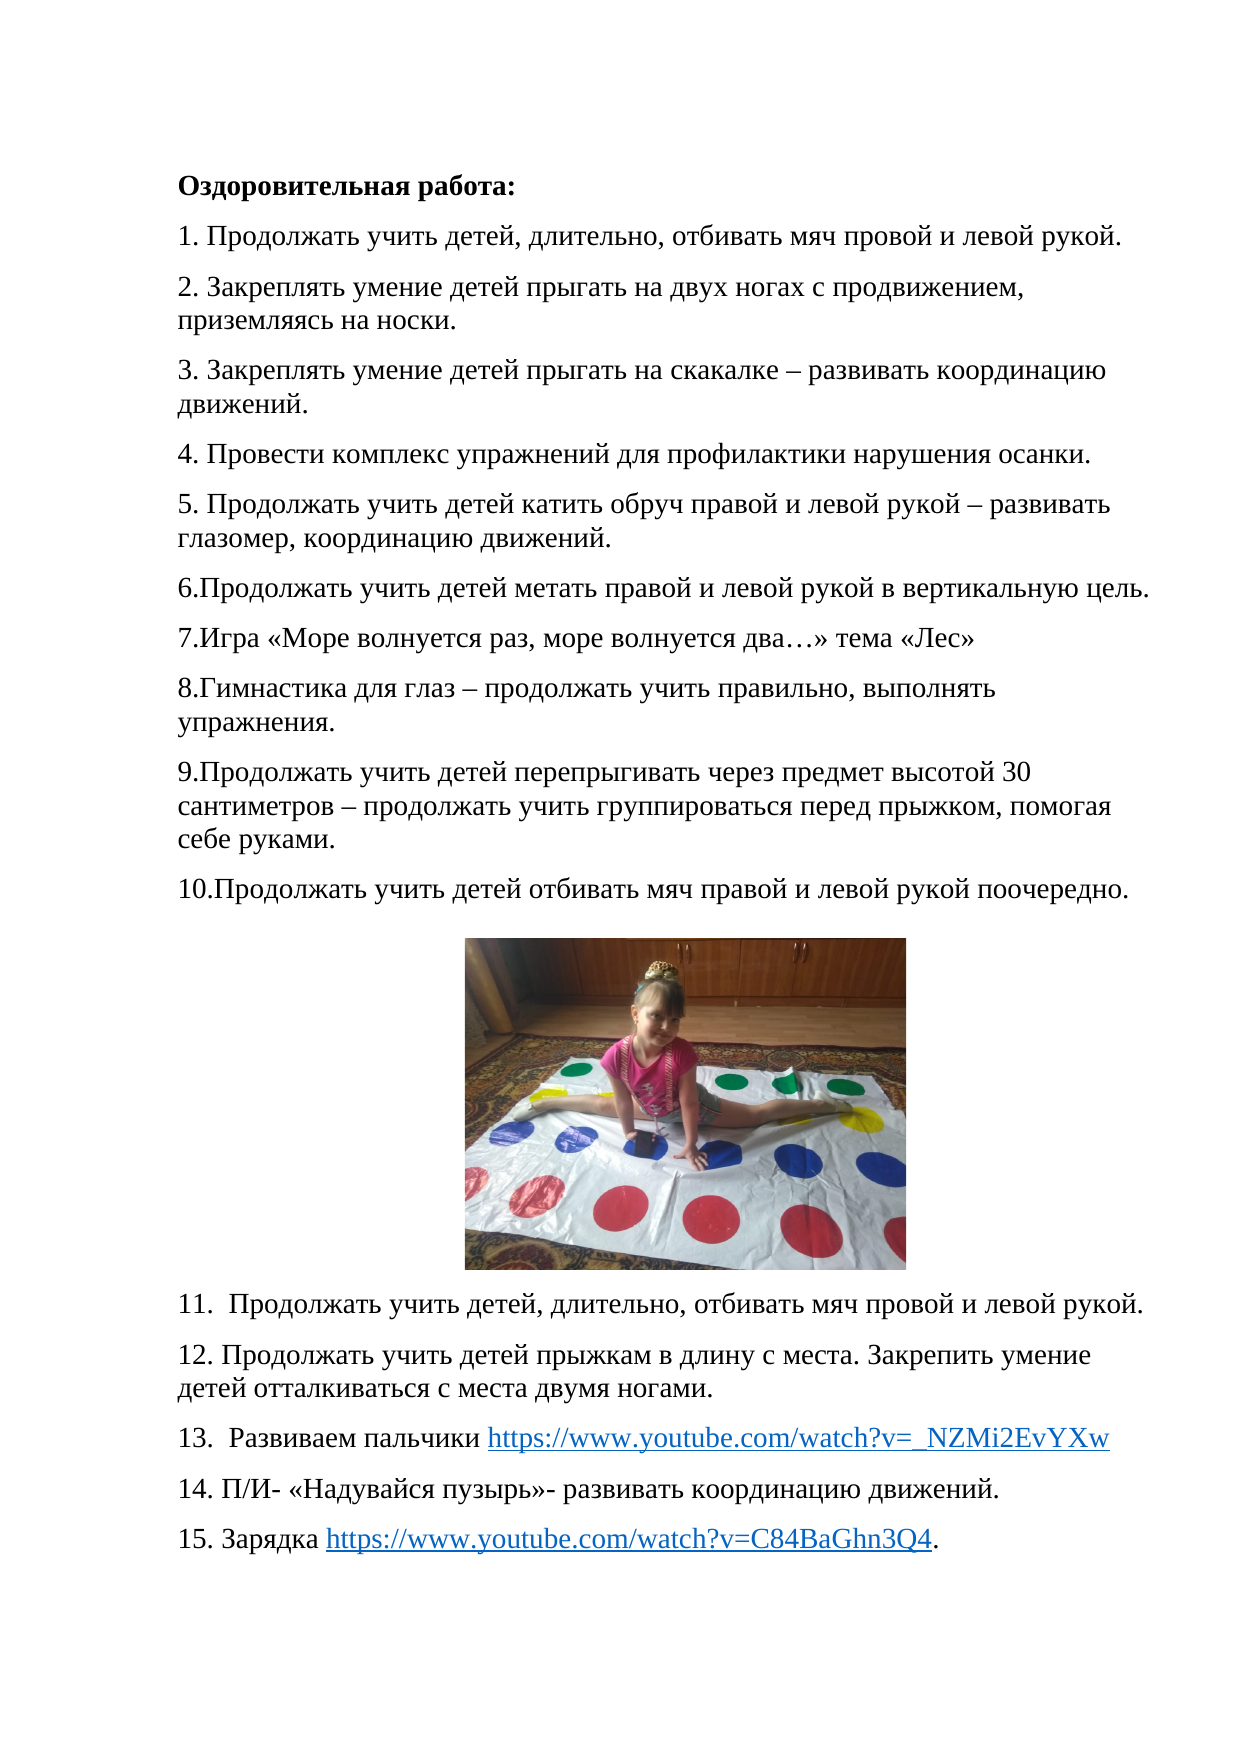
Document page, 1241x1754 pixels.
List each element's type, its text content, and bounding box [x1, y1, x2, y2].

text 14. П/И- «Надувайся пузырь»- развивать координацию движений. [177, 1471, 1152, 1504]
text 10.Продолжать учить детей отбивать мяч правой и левой рукой поочередно. [177, 872, 1152, 905]
text 8.Гимнастика для глаз – продолжать учить правильно, выполнять упражнения. [177, 671, 1152, 738]
text 15. Зарядка https://www.youtube.com/watch?v=C84BaGhn3Q4. [177, 1521, 1152, 1554]
text Оздоровительная работа: [177, 168, 1152, 202]
text 6.Продолжать учить детей метать правой и левой рукой в вертикальную цель. [177, 570, 1152, 604]
text 7.Игра «Море волнуется раз, море волнуется два…» тема «Лес» [177, 620, 1152, 654]
text 9.Продолжать учить детей перепрыгивать через предмет высотой 30 сантиметров – продолжать учить группироваться перед прыжком, помогая себе руками. [177, 754, 1152, 855]
text 12. Продолжать учить детей прыжкам в длину с места. Закрепить умение детей отталкиваться с места двумя ногами. [177, 1337, 1152, 1404]
text 1. Продолжать учить детей, длительно, отбивать мяч провой и левой рукой. [177, 218, 1152, 252]
text 11. Продолжать учить детей, длительно, отбивать мяч провой и левой рукой. [177, 1287, 1152, 1320]
text 4. Провести комплекс упражнений для профилактики нарушения осанки. [177, 436, 1152, 470]
picture [464, 938, 907, 1270]
text 5. Продолжать учить детей катить обруч правой и левой рукой – развивать глазомер, координацию движений. [177, 486, 1152, 553]
text 3. Закреплять умение детей прыгать на скакалке – развивать координацию движений. [177, 352, 1152, 419]
text 13. Развиваем пальчики https://www.youtube.com/watch?v=_NZMi2EvYXw [177, 1421, 1152, 1454]
text 2. Закреплять умение детей прыгать на двух ногах с продвижением, приземляясь на носки. [177, 269, 1152, 336]
